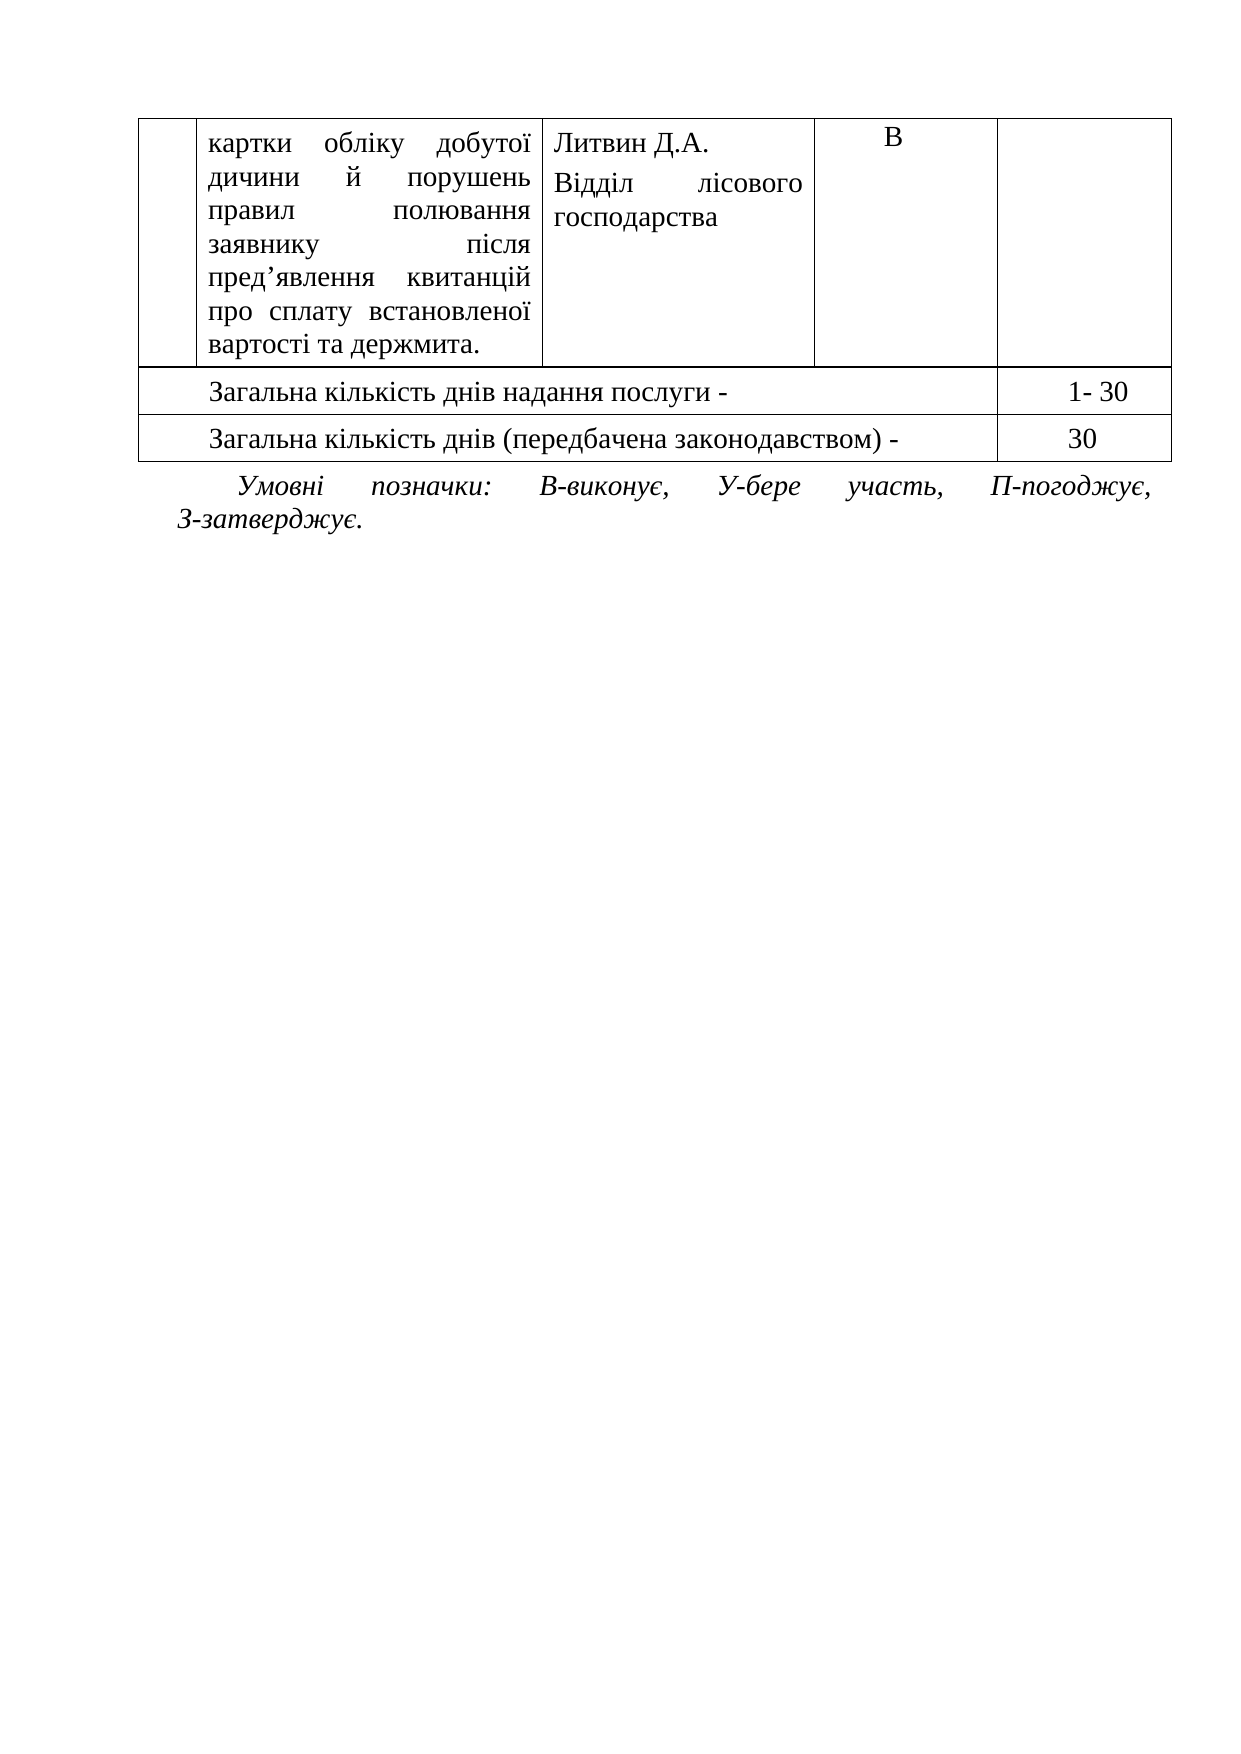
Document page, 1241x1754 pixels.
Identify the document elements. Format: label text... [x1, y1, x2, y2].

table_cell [197, 119, 542, 366]
table_cell Загальна кількість днів (передбачена законодавством) - [139, 415, 997, 461]
table_cell Загальна кількість днів надання послуги - [139, 368, 997, 413]
table_cell 30 [998, 415, 1171, 461]
text Умовні позначки: В-виконує, У-бере участь, П-погоджує, З-затверджує. [177, 468, 1152, 535]
table_cell В В [815, 119, 997, 366]
table_cell 1- 30 [998, 368, 1171, 413]
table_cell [543, 119, 814, 366]
table_cell 9. [139, 119, 196, 366]
